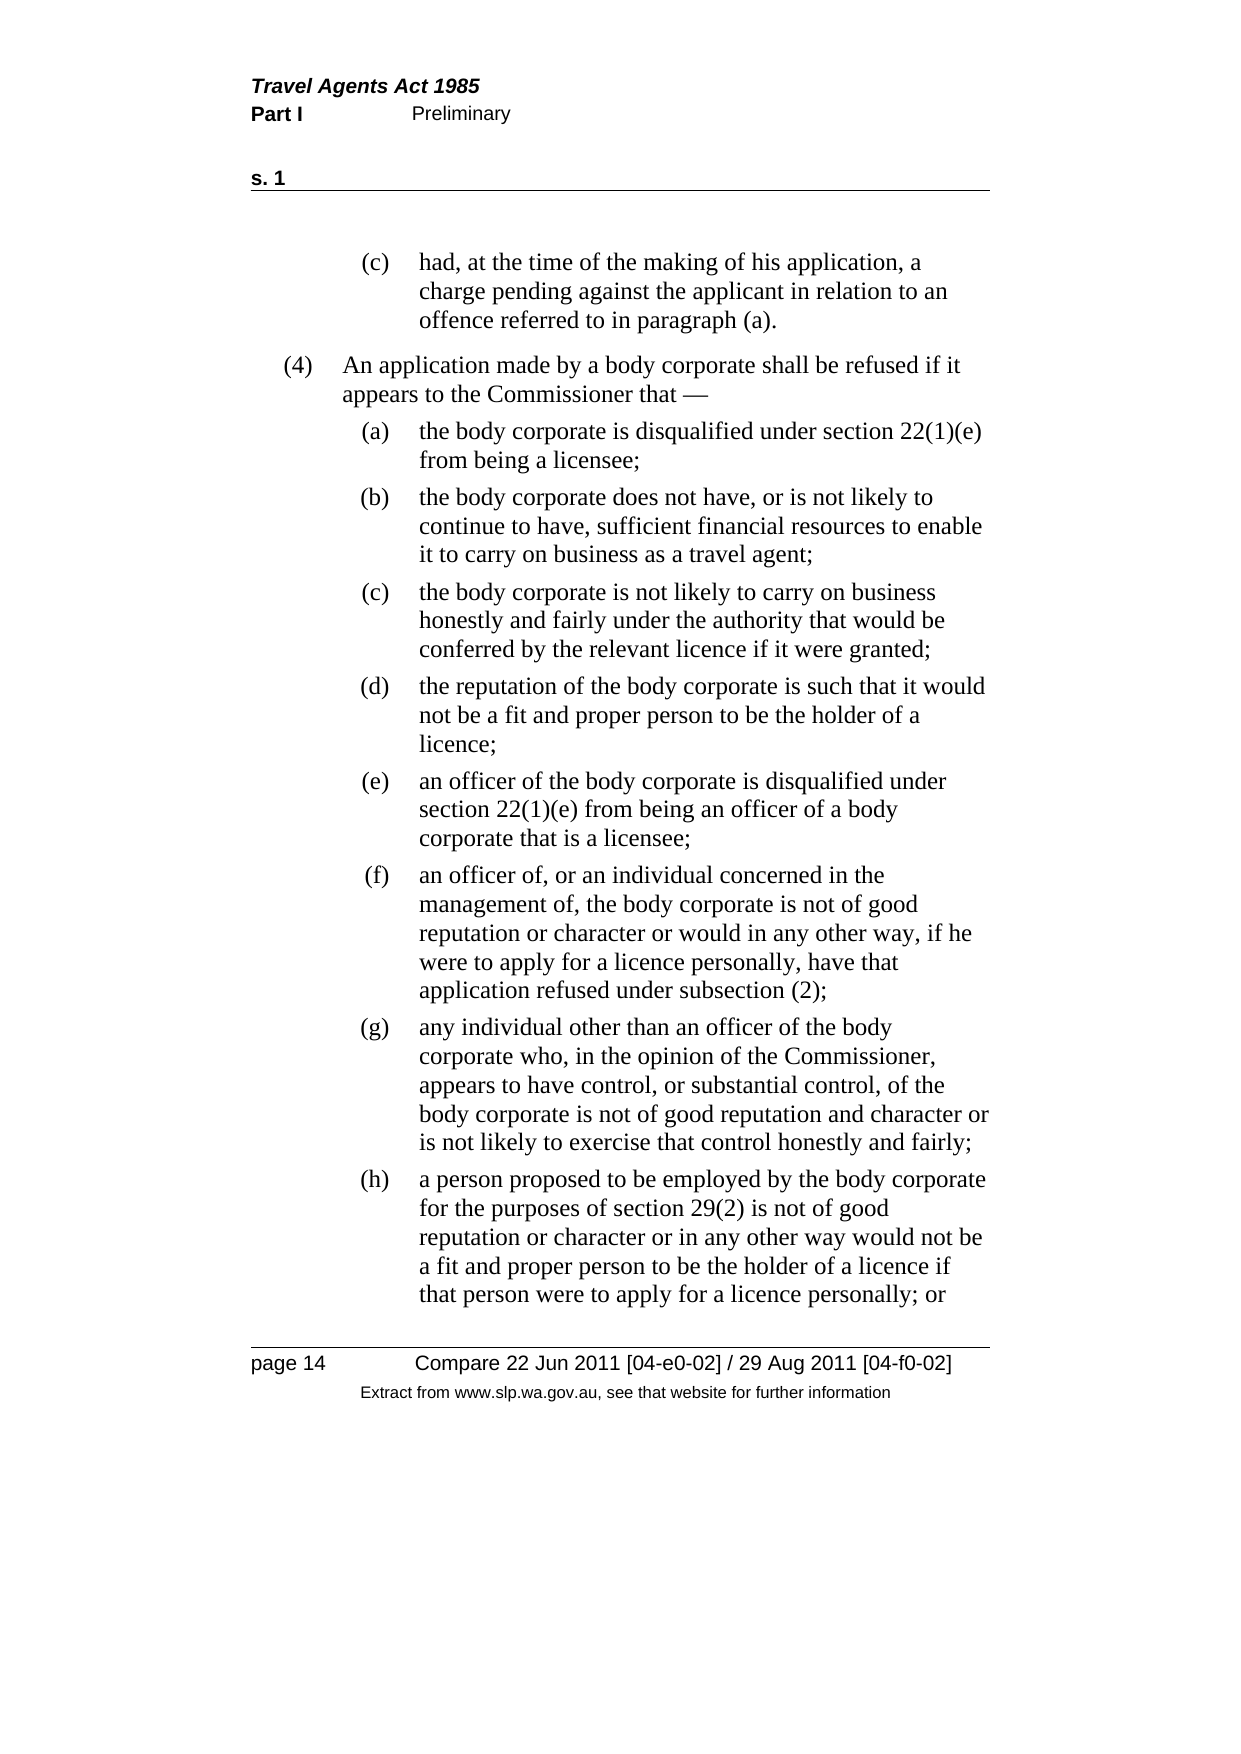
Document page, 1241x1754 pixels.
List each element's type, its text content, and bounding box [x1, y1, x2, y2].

text (e) an officer of the body corporate is disqualified under section 22(1)(e) from being an officer of a body corporate that is a licensee; [251, 766, 990, 852]
text (b) the body corporate does not have, or is not likely to continue to have, sufficient financial resources to enable it to carry on business as a travel agent; [251, 482, 990, 568]
text (4) An application made by a body corporate shall be refused if it appears to the Commissioner that — [251, 350, 990, 408]
text (c) the body corporate is not likely to carry on business honestly and fairly under the authority that would be conferred by the relevant licence if it were granted; [251, 577, 990, 663]
text (f) an officer of, or an individual concerned in the management of, the body corporate is not of good reputation or character or would in any other way, if he were to apply for a licence personally, have that application refused under subsection (2); [251, 860, 990, 1004]
text (c) had, at the time of the making of his application, a charge pending against the applicant in relation to an offence referred to in paragraph (a). [251, 247, 990, 334]
text (h) a person proposed to be employed by the body corporate for the purposes of section 29(2) is not of good reputation or character or in any other way would not be a fit and proper person to be the holder of a licence if that person were to apply for a licence personally; or [251, 1164, 990, 1308]
text (d) the reputation of the body corporate is such that it would not be a fit and proper person to be the holder of a licence; [251, 671, 990, 757]
text (g) any individual other than an officer of the body corporate who, in the opinion of the Commissioner, appears to have control, or substantial control, of the body corporate is not of good reputation and character or is not likely to exercise that control honestly and fairly; [251, 1012, 990, 1156]
text (a) the body corporate is disqualified under section 22(1)(e) from being a licensee; [251, 416, 990, 474]
